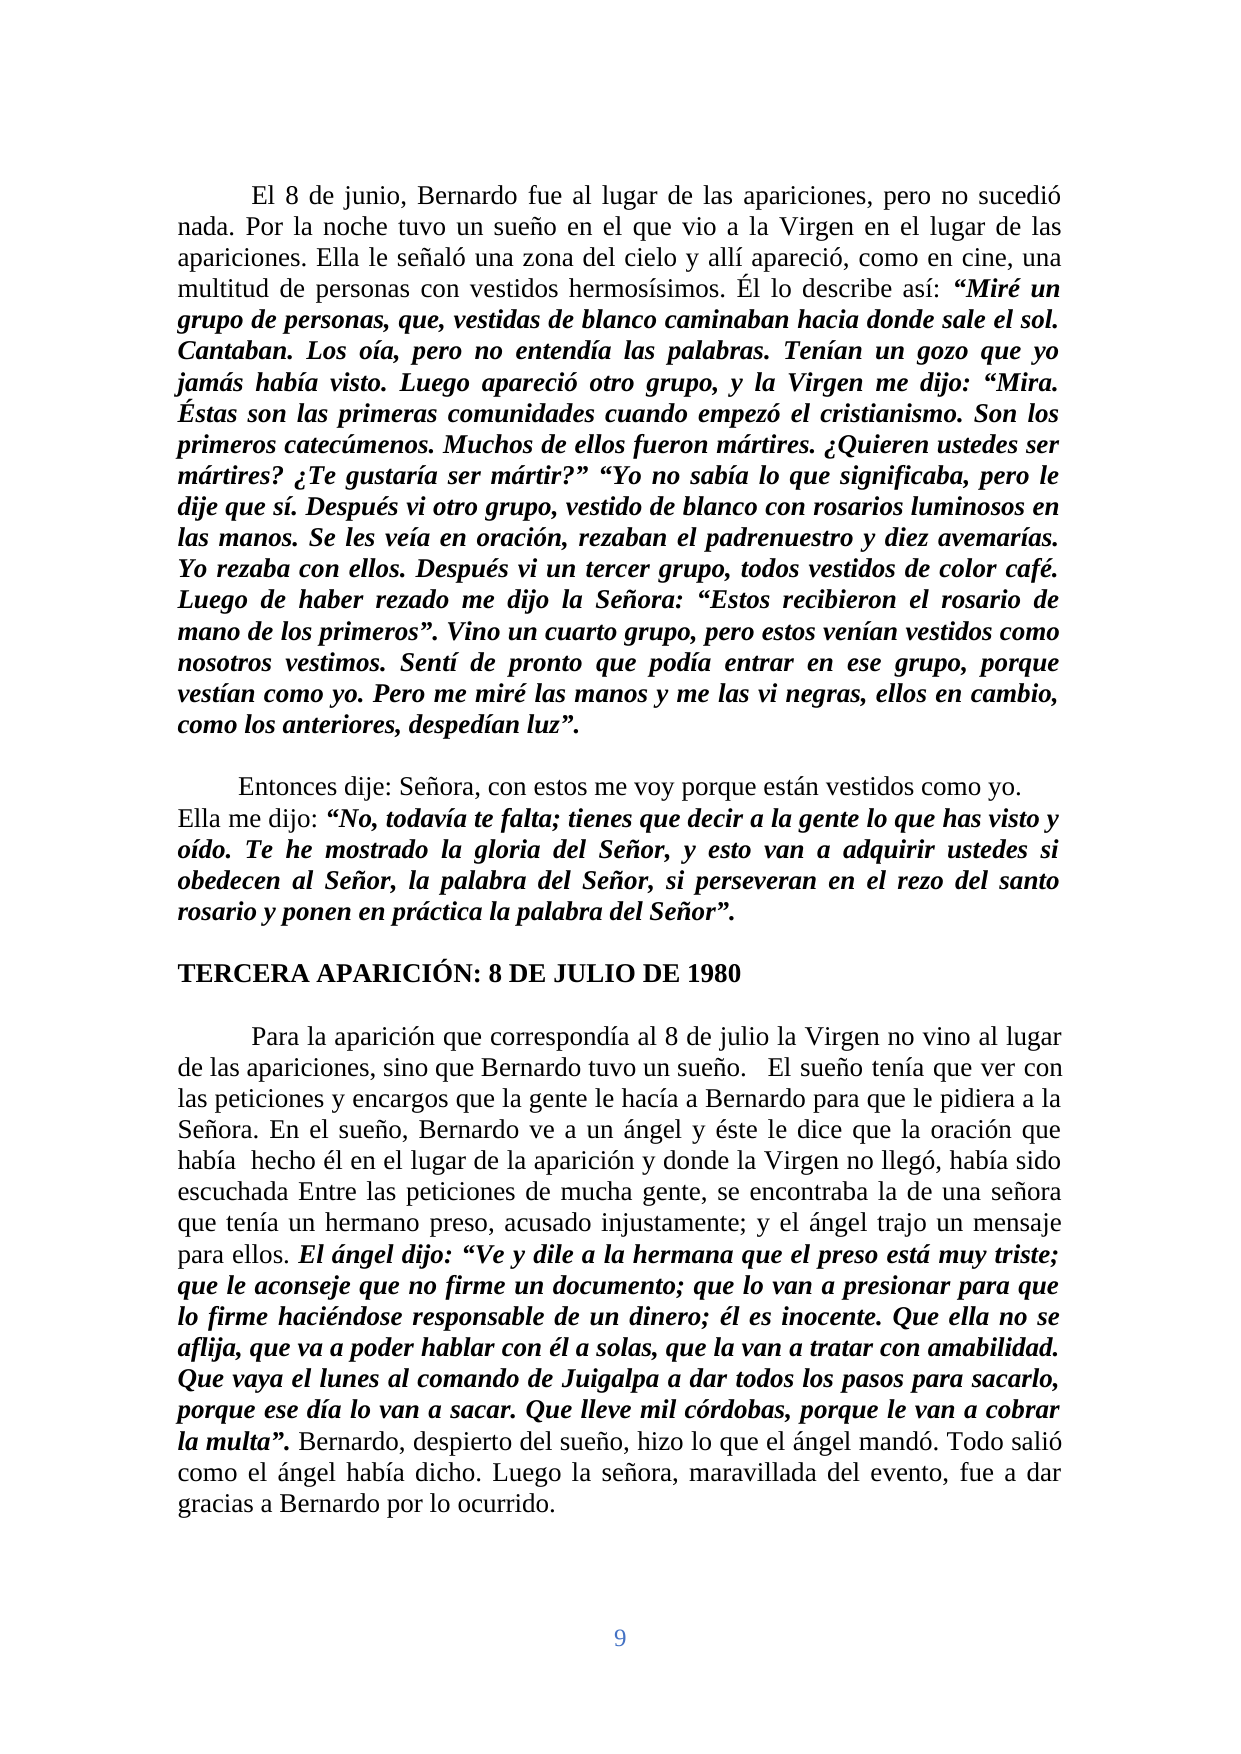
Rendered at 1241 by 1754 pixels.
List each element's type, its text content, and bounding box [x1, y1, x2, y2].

text Para la aparición que correspondía al 8 de julio la Virgen no vino al lugar de las apariciones, sino que Bernardo tuvo un sueño. El sueño tenía que ver con las peticiones y encargos que la gente le hacía a Bernardo para que le pidiera a la Señora. En el sueño, Bernardo ve a un ángel y éste le dice que la oración que había hecho él en el lugar de la aparición y donde la Virgen no llegó, había sido escuchada Entre las peticiones de mucha gente, se encontraba la de una señora que tenía un hermano preso, acusado injustamente; y el ángel trajo un mensaje para ellos. El ángel dijo: “Ve y dile a la hermana que el preso está muy triste; que le aconseje que no firme un documento; que lo van a presionar para que lo firme haciéndose responsable de un dinero; él es inocente. Que ella no se aflija, que va a poder hablar con él a solas, que la van a tratar con amabilidad. Que vaya el lunes al comando de Juigalpa a dar todos los pasos para sacarlo, porque ese día lo van a sacar. Que lleve mil córdobas, porque le van a cobrar la multa”. Bernardo, despierto del sueño, hizo lo que el ángel mandó. Todo salió como el ángel había dicho. Luego la señora, maravillada del evento, fue a dar gracias a Bernardo por lo ocurrido. [177, 1020, 1063, 1518]
text Entonces dije: Señora, con estos me voy porque están vestidos como yo. [177, 771, 1063, 802]
text El 8 de junio, Bernardo fue al lugar de las apariciones, pero no sucedió nada. Por la noche tuvo un sueño en el que vio a la Virgen en el lugar de las apariciones. Ella le señaló una zona del cielo y allí apareció, como en cine, una multitud de personas con vestidos hermosísimos. Él lo describe así: “Miré un grupo de personas, que, vestidas de blanco caminaban hacia donde sale el sol. Cantaban. Los oía, pero no entendía las palabras. Tenían un gozo que yo jamás había visto. Luego apareció otro grupo, y la Virgen me dijo: “Mira. Éstas son las primeras comunidades cuando empezó el cristianismo. Son los primeros catecúmenos. Muchos de ellos fueron mártires. ¿Quieren ustedes ser mártires? ¿Te gustaría ser mártir?” “Yo no sabía lo que significaba, pero le dije que sí. Después vi otro grupo, vestido de blanco con rosarios luminosos en las manos. Se les veía en oración, rezaban el padrenuestro y diez avemarías. Yo rezaba con ellos. Después vi un tercer grupo, todos vestidos de color café. Luego de haber rezado me dijo la Señora: “Estos recibieron el rosario de mano de los primeros”. Vino un cuarto grupo, pero estos venían vestidos como nosotros vestimos. Sentí de pronto que podía entrar en ese grupo, porque vestían como yo. Pero me miré las manos y me las vi negras, ellos en cambio, como los anteriores, despedían luz”. [177, 179, 1063, 739]
text TERCERA APARICIÓN: 8 DE JULIO DE 1980 [177, 957, 1063, 988]
text Ella me dijo: “No, todavía te falta; tienes que decir a la gente lo que has visto y oído. Te he mostrado la gloria del Señor, y esto van a adquirir ustedes si obedecen al Señor, la palabra del Señor, si perseveran en el rezo del santo rosario y ponen en práctica la palabra del Señor”. [177, 802, 1063, 926]
